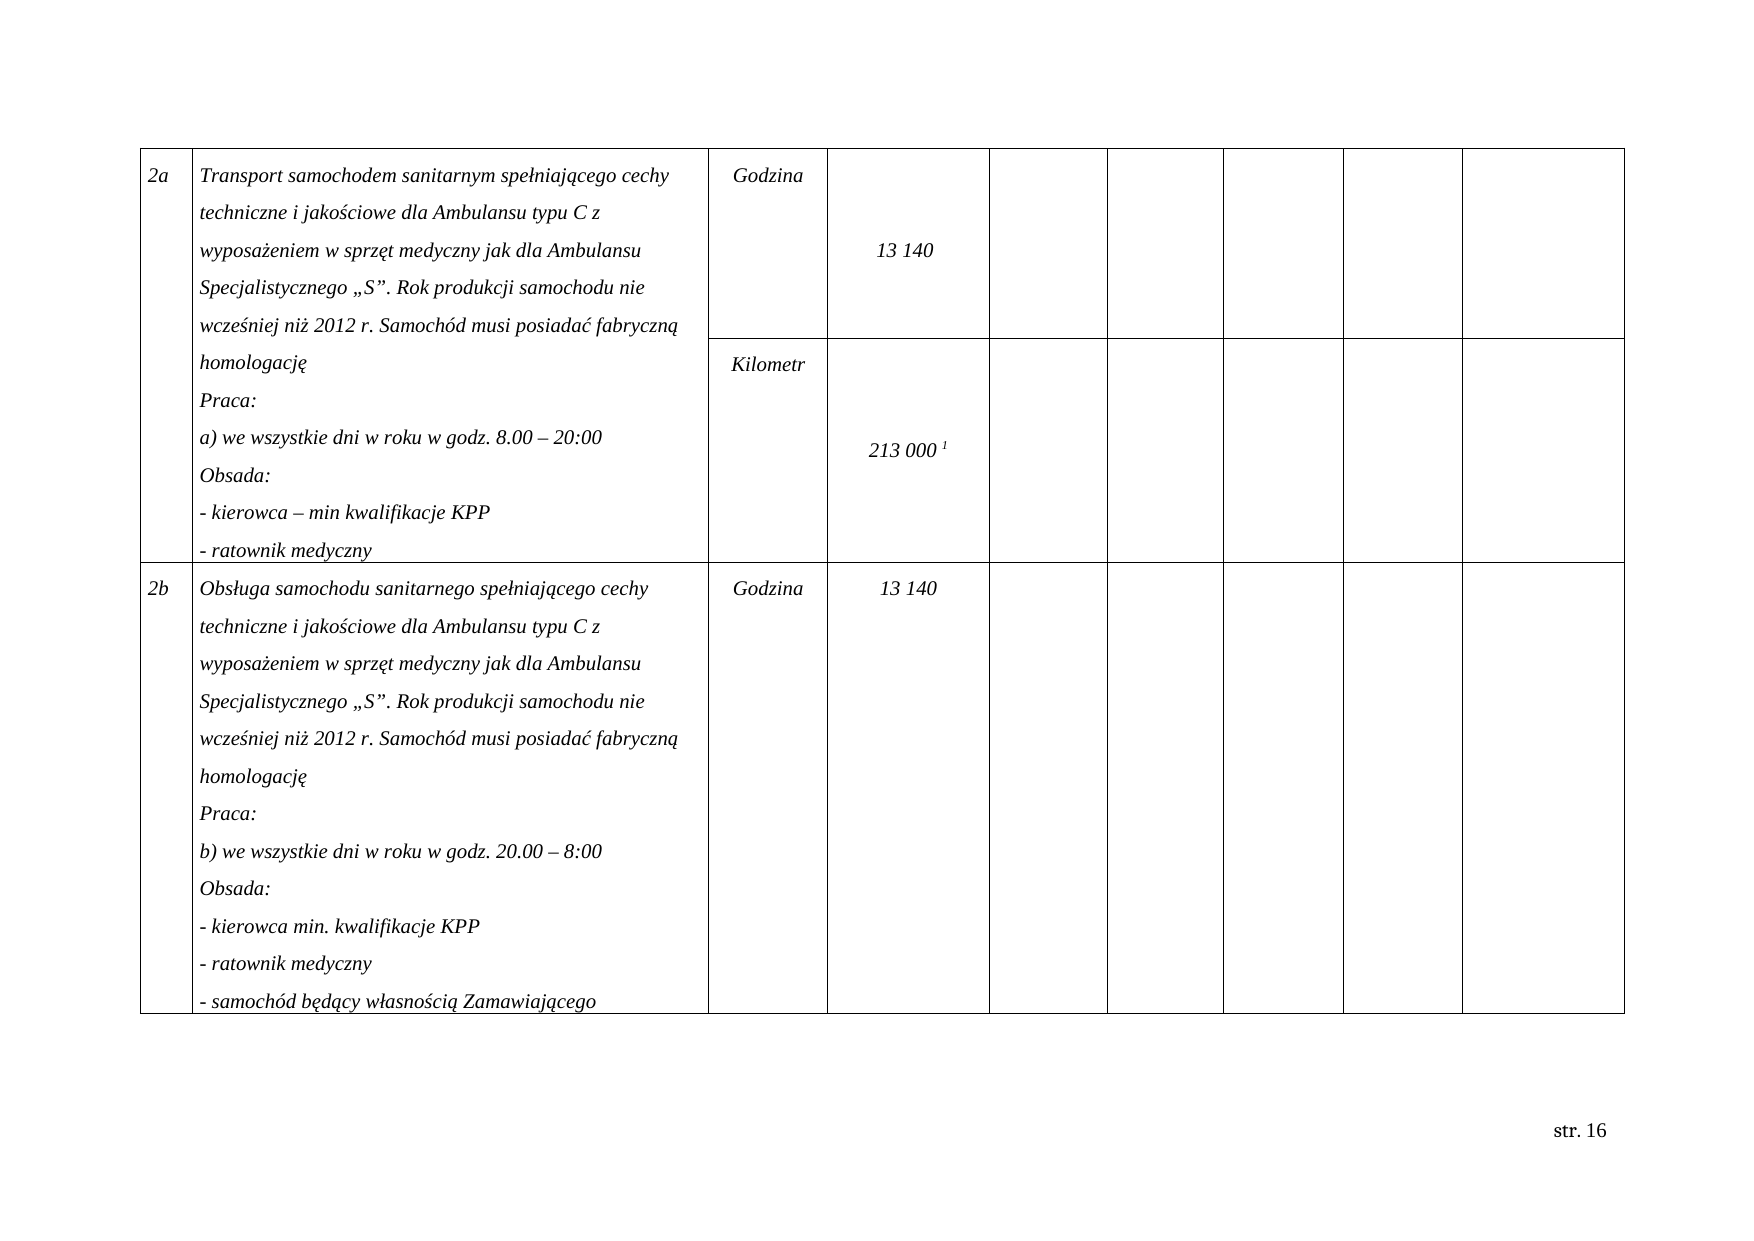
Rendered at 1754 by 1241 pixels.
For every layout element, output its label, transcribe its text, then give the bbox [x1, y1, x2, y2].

table_cell [1344, 563, 1462, 1013]
table_cell [1344, 339, 1462, 562]
table_cell [1224, 149, 1343, 338]
table_cell [1463, 339, 1624, 562]
table_cell [1108, 339, 1223, 562]
table_cell [1108, 563, 1223, 1013]
table_cell [990, 149, 1107, 338]
table_cell Godzina [709, 563, 827, 1013]
table_cell [1224, 563, 1343, 1013]
table_cell Godzina [709, 149, 827, 338]
table_cell Transport samochodem sanitarnym spełniającego cechy techniczne i jakościowe dla Ambulansu typu C z wyposażeniem w sprzęt medyczny jak dla Ambulansu Specjalistycznego „S”. Rok produkcji samochodu nie wcześniej niż 2012 r. Samochód musi posiadać fabryczną homologację Praca: a) we wszystkie dni w roku w godz. 8.00 – 20:00 Obsada: - kierowca – min kwalifikacje KPP - ratownik medyczny [193, 149, 708, 562]
table_cell 13 140 [828, 563, 989, 1013]
table_cell [1108, 149, 1223, 338]
table_cell 213 000 1 [828, 339, 989, 562]
table_cell 2b [141, 563, 192, 1013]
table_cell 2a [141, 149, 192, 562]
table_cell Kilometr [709, 339, 827, 562]
table_cell [1344, 149, 1462, 338]
table_cell [990, 339, 1107, 562]
table_cell 13 140 [828, 149, 989, 338]
table_cell [1463, 563, 1624, 1013]
table_cell [990, 563, 1107, 1013]
table_cell [1224, 339, 1343, 562]
table_cell Obsługa samochodu sanitarnego spełniającego cechy techniczne i jakościowe dla Ambulansu typu C z wyposażeniem w sprzęt medyczny jak dla Ambulansu Specjalistycznego „S”. Rok produkcji samochodu nie wcześniej niż 2012 r. Samochód musi posiadać fabryczną homologację Praca: b) we wszystkie dni w roku w godz. 20.00 – 8:00 Obsada: - kierowca min. kwalifikacje KPP - ratownik medyczny - samochód będący własnością Zamawiającego [193, 563, 708, 1013]
table_cell [1463, 149, 1624, 338]
